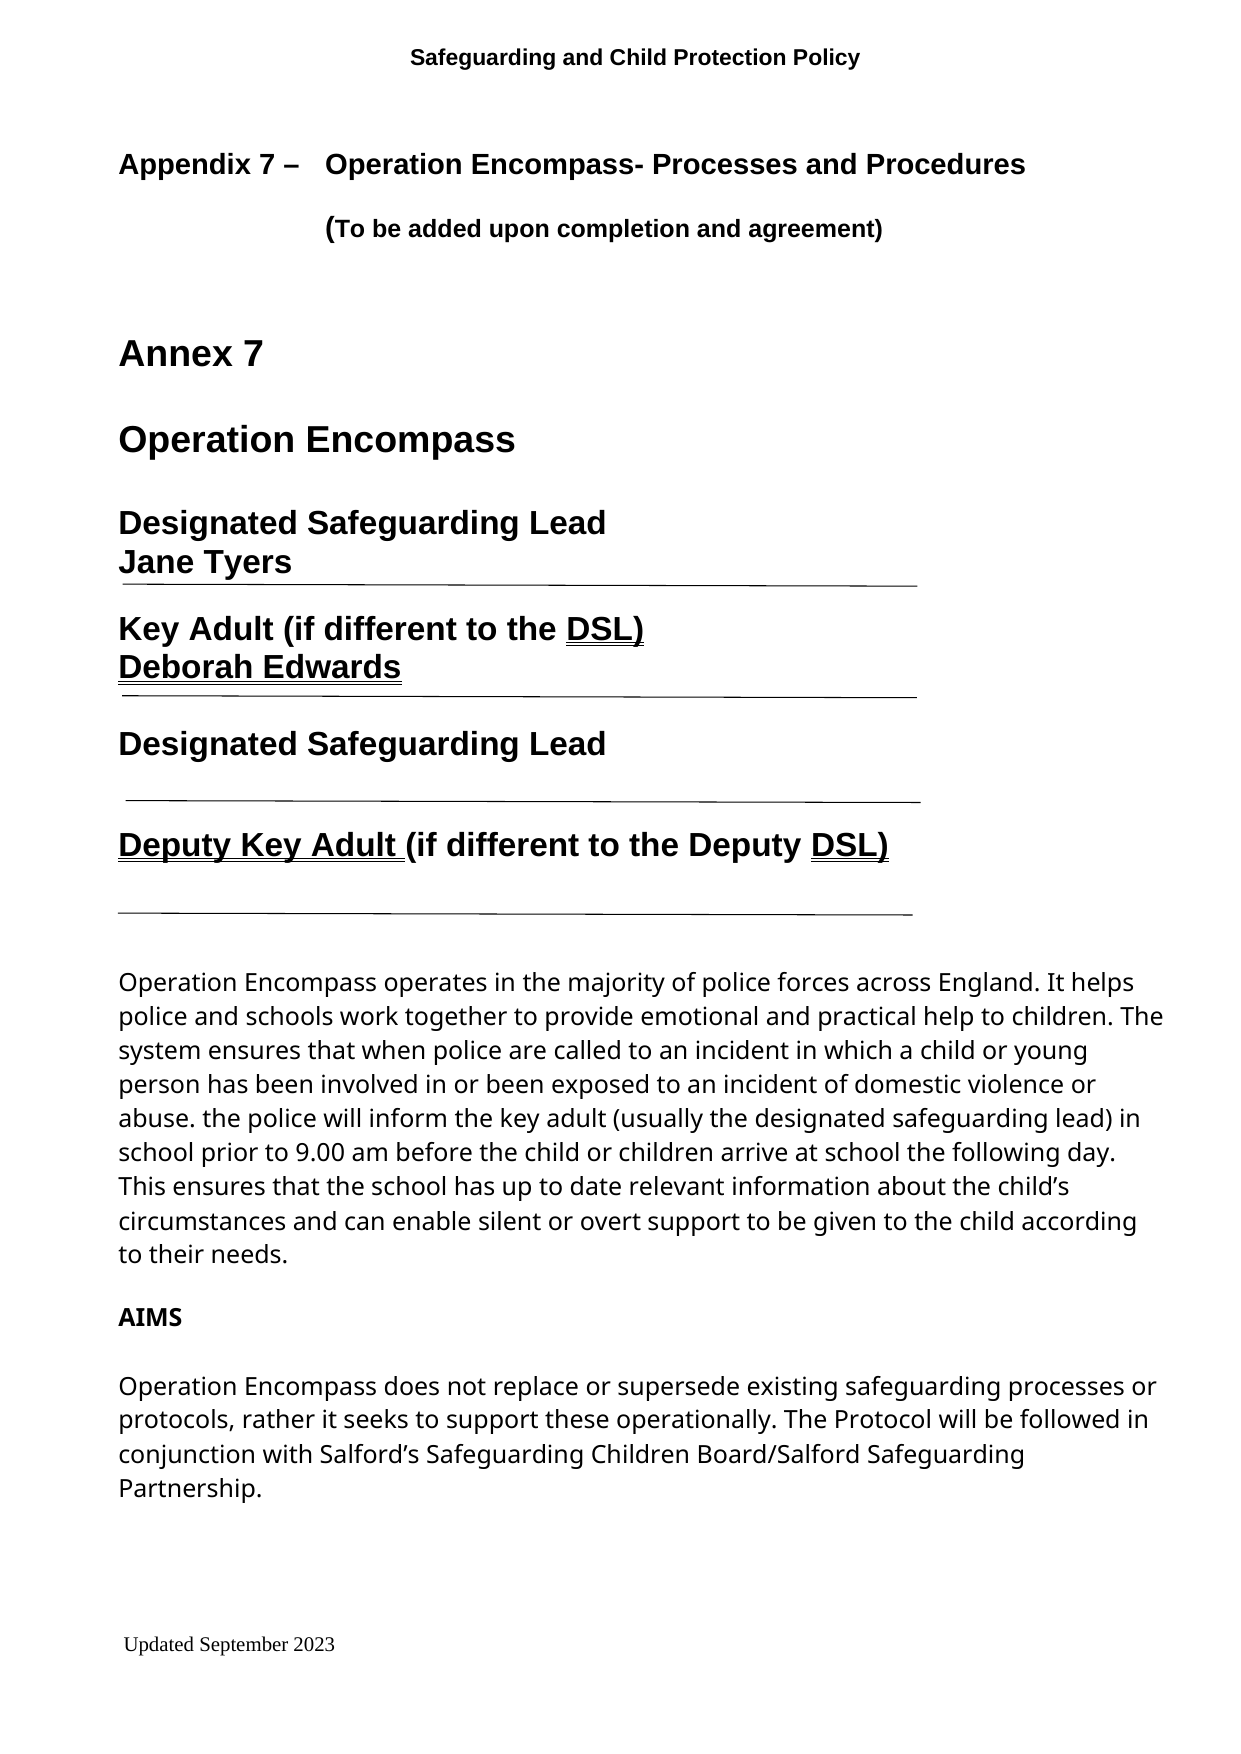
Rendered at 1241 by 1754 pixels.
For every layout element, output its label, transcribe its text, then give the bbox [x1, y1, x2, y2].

text Deputy Key Adult (if different to the Deputy DSL) [118, 825, 1167, 863]
text AIMS [118, 1300, 1167, 1334]
text Appendix 7 – Operation Encompass- Processes and Procedures [118, 147, 1167, 181]
text Operation Encompass does not replace or supersede existing safeguarding processes or protocols, rather it seeks to support these operationally. The Protocol will be followed in conjunction with Salford’s Safeguarding Children Board/Salford Safeguarding Partnership. [118, 1368, 1167, 1504]
text Operation Encompass [118, 417, 1167, 460]
text Jane Tyers [118, 542, 1167, 580]
text Designated Safeguarding Lead [118, 724, 1167, 763]
text system ensures that when police are called to an incident in which a child or young person has been involved in or been exposed to an incident of domestic violence or abuse. the police will inform the key adult (usually the designated safeguarding lead) in school prior to 9.00 am before the child or children arrive at school the following day. This ensures that the school has up to date relevant information about the child’s circumstances and can enable silent or overt support to be given to the child according to their needs. [118, 1033, 1167, 1271]
text Deborah Edwards [118, 647, 1167, 686]
text Operation Encompass operates in the majority of police forces across England. It helps [118, 965, 1167, 999]
text Designated Safeguarding Lead [118, 503, 1167, 542]
text (To be added upon completion and agreement) [118, 210, 1167, 244]
text police and schools work together to provide emotional and practical help to children. The [118, 999, 1167, 1033]
text Annex 7 [118, 331, 1167, 374]
text Key Adult (if different to the DSL) [118, 609, 1167, 647]
